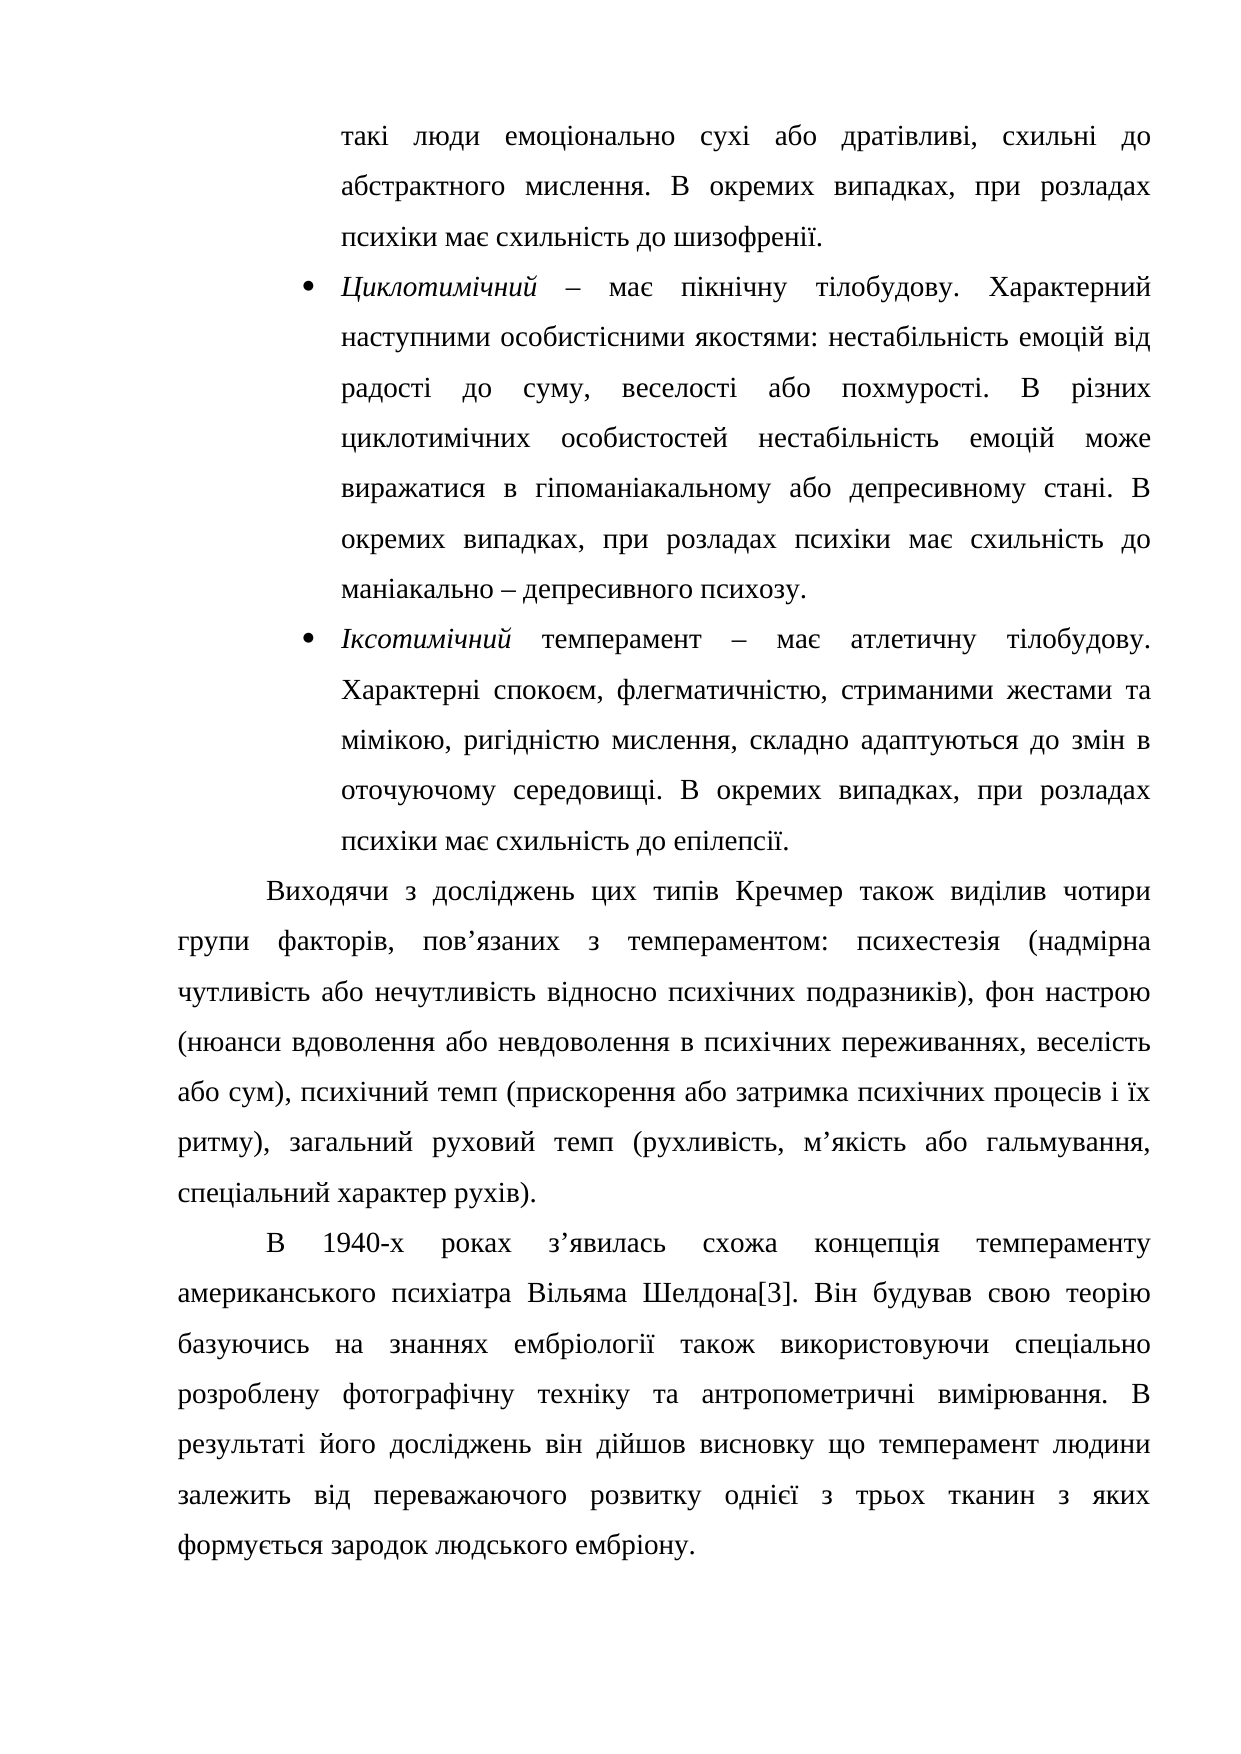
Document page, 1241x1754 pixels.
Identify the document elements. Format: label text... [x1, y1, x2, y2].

list Циклотимічний – має пікнічну тілобудову. Характерний наступними особистісними якостями: нестабільність емоцій від радості до суму, веселості або похмурості. В різних циклотимічних особистостей нестабільність емоцій може виражатися в гіпоманіакальному або депресивному стані. В окремих випадках, при розладах психіки має схильність до маніакально – депресивного психозу. [303, 269, 1152, 604]
text Виходячи з досліджень цих типів Кречмер також виділив чотири групи факторів, пов’язаних з темпераментом: психестезія (надмірна чутливість або нечутливість відносно психічних подразників), фон настрою (нюанси вдоволення або невдоволення в психічних переживаннях, веселість або сум), психічний темп (прискорення або затримка психічних процесів і їх ритму), загальний руховий темп (рухливість, м’якість або гальмування, спеціальний характер рухів). [177, 873, 1152, 1208]
text В 1940-х роках з’явилась схожа концепція темпераменту американського психіатра Вільяма Шелдона[3]. Він будував свою теорію базуючись на знаннях ембріології також використовуючи спеціально розроблену фотографічну техніку та антропометричні вимірювання. В результаті його досліджень він дійшов висновку що темперамент людини залежить від переважаючого розвитку однієї з трьох тканин з яких формується зародок людського ембріону. [177, 1225, 1152, 1561]
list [303, 118, 1152, 252]
list Іксотимічний темперамент – має атлетичну тілобудову. Характерні спокоєм, флегматичністю, стриманими жестами та мімікою, ригідністю мислення, складно адаптуються до змін в оточуючому середовищі. В окремих випадках, при розладах психіки має схильність до епілепсії. [303, 621, 1152, 856]
